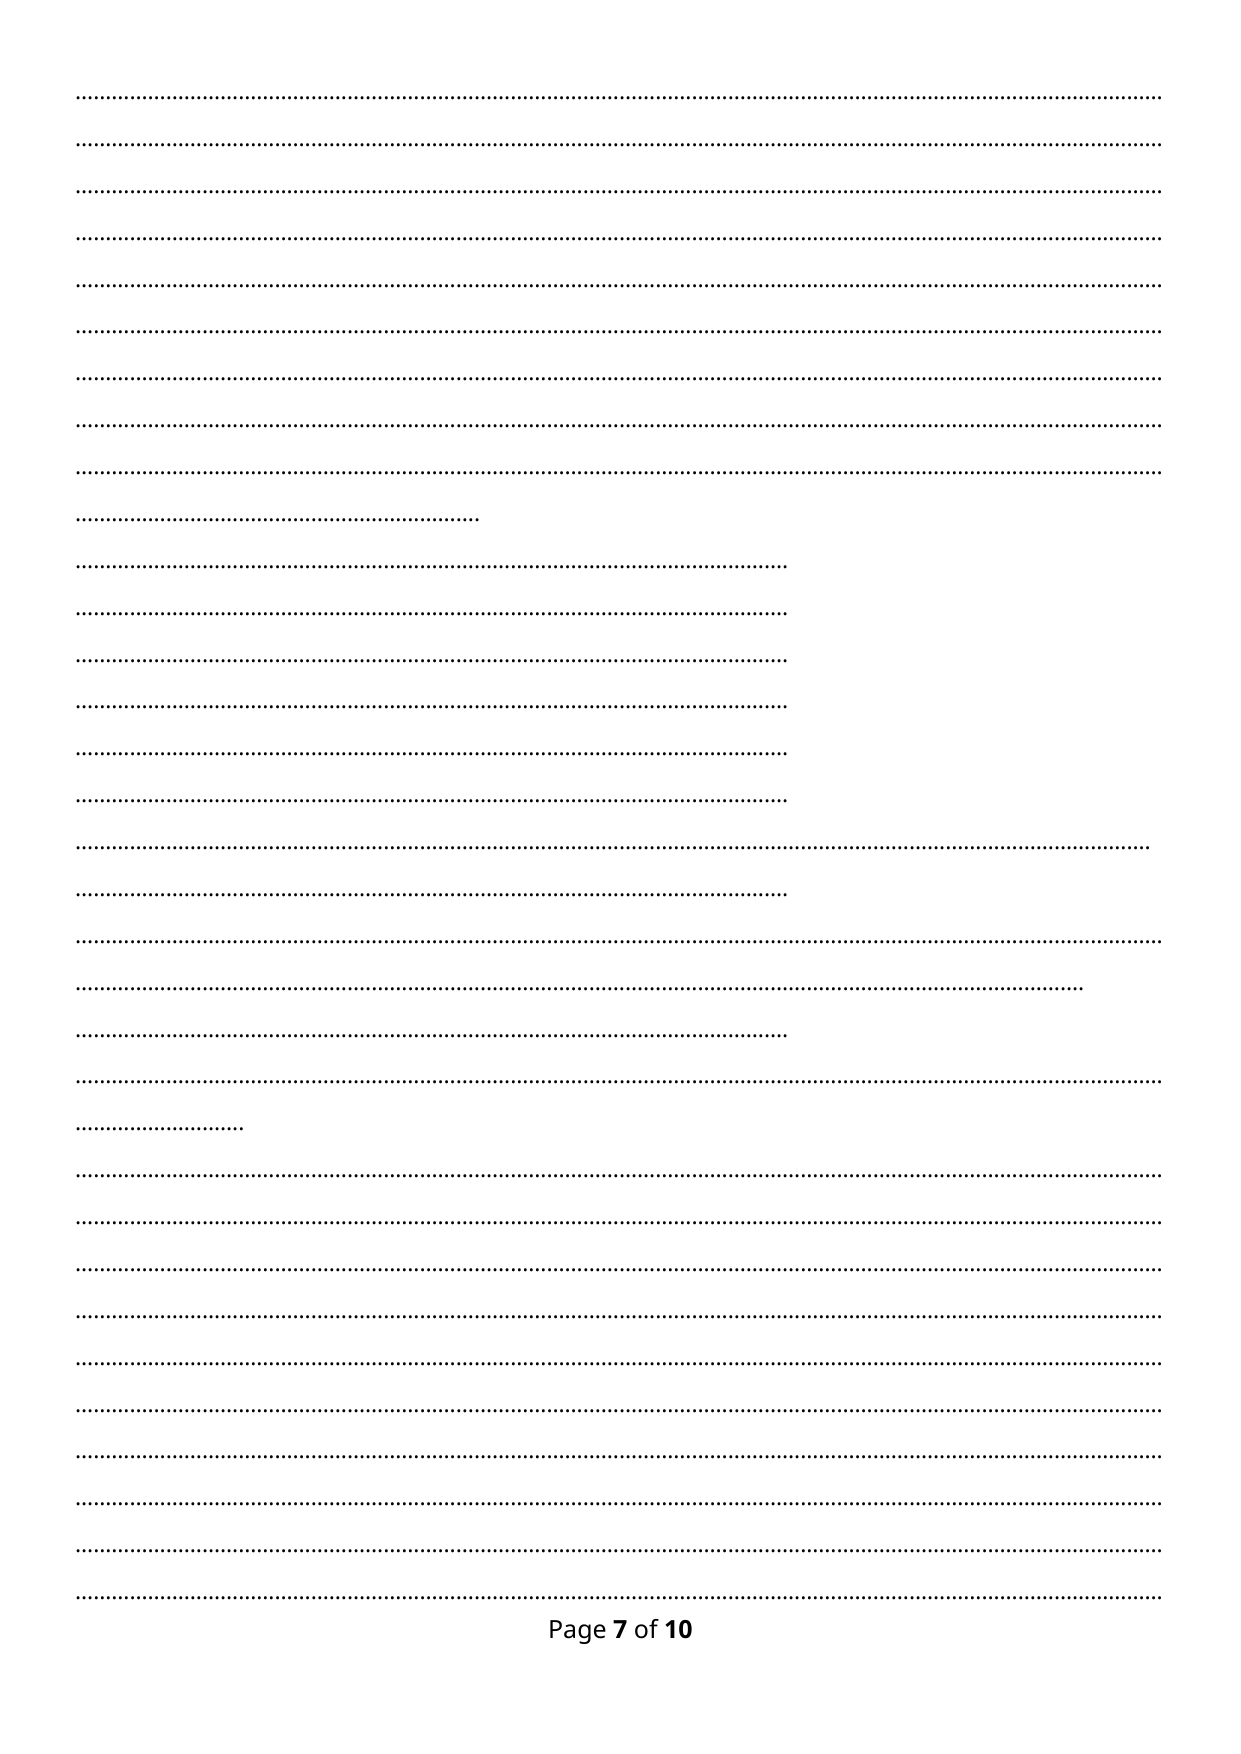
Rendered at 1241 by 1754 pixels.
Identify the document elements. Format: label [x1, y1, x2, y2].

text [75, 75, 1165, 1606]
